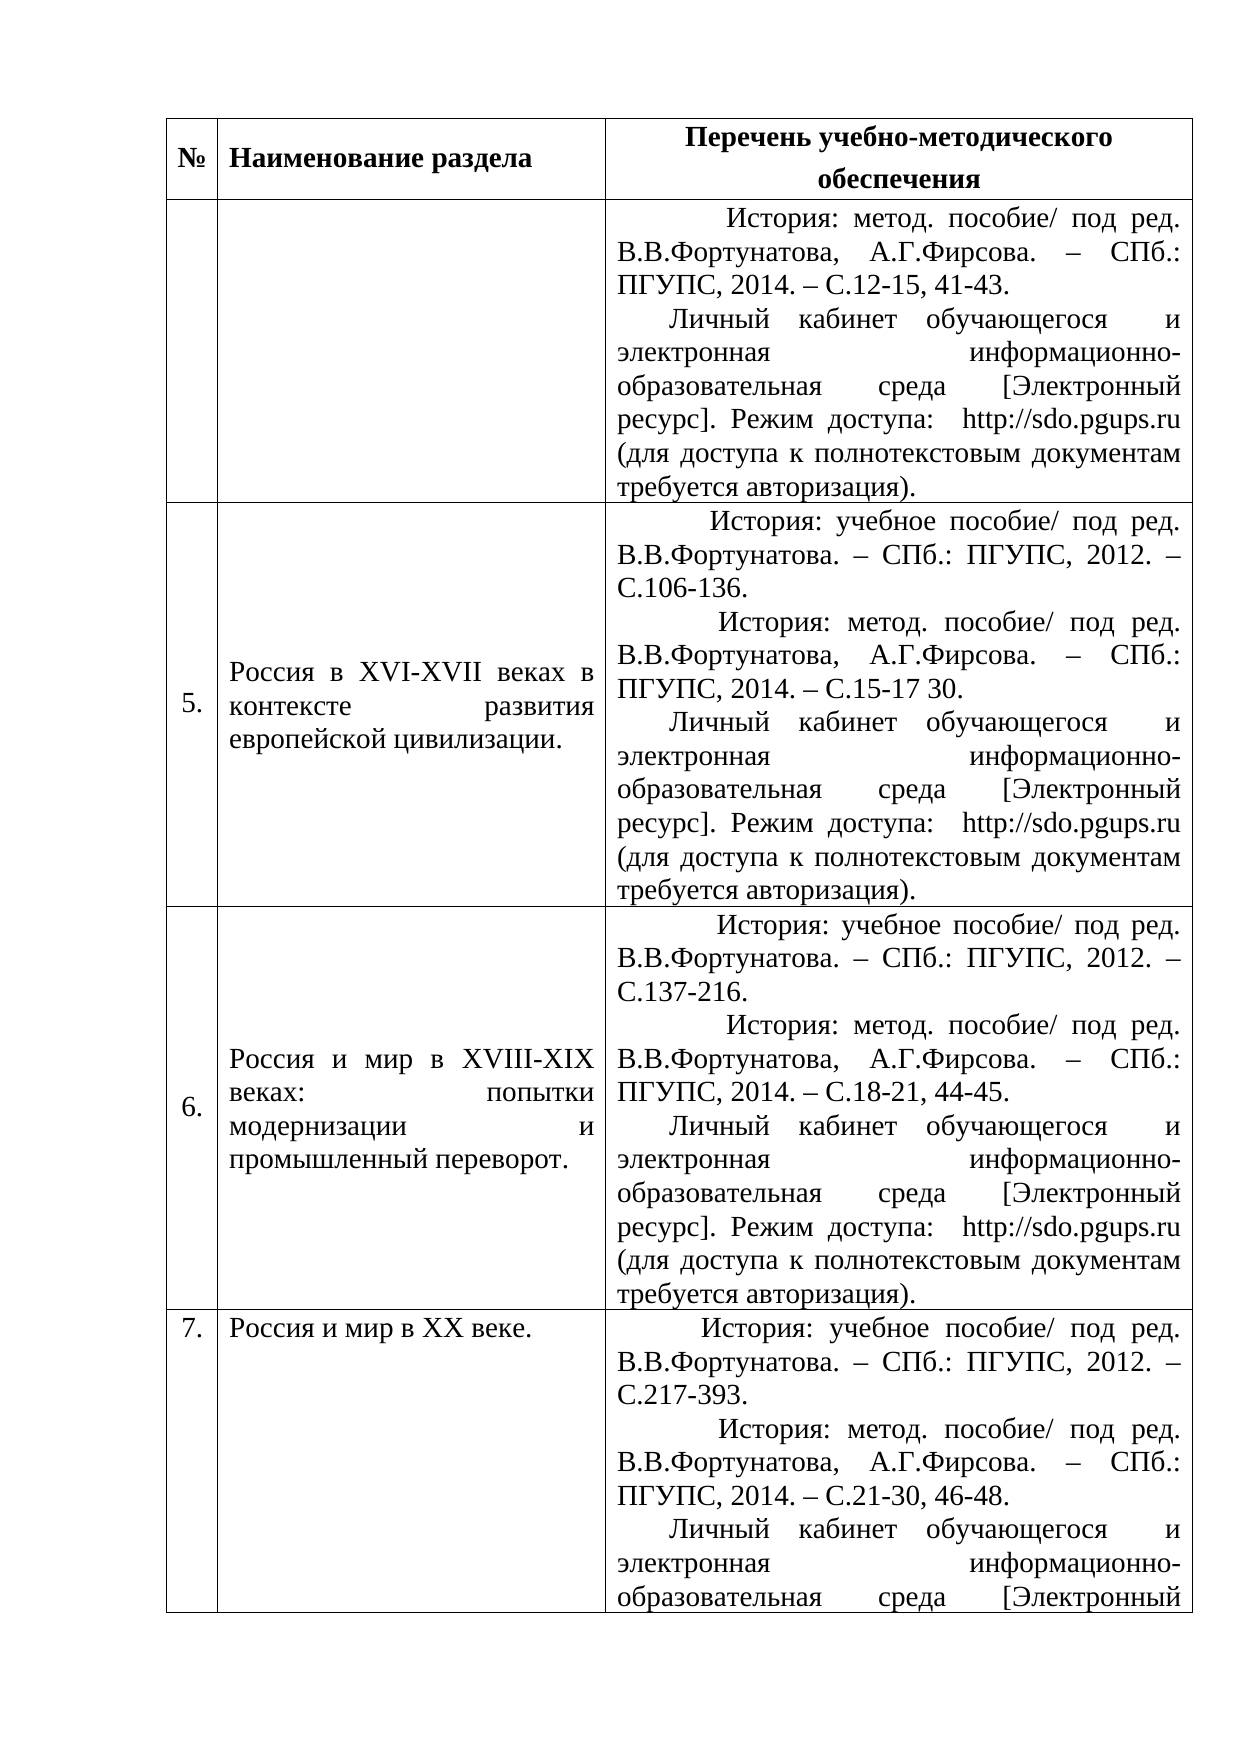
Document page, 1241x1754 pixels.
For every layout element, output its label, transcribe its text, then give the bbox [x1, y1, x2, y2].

table_cell История: учебное пособие/ под ред. В.В.Фортунатова. – СПб.: ПГУПС, 2012. – С.106-136. История: метод. пособие/ под ред. В.В.Фортунатова, А.Г.Фирсова. – СПб.: ПГУПС, 2014. – С.15-17 30. Личный кабинет обучающегося и электронная информационно-образовательная среда [Электронный ресурс]. Режим доступа: http://sdo.pgups.ru (для доступа к полнотекстовым документам требуется авторизация). [606, 503, 1192, 906]
table_cell 4. [167, 200, 217, 502]
table_header № [167, 119, 217, 199]
table_cell История: учебное пособие/ под ред. В.В.Фортунатова. – СПб.: ПГУПС, 2012. – С.137-216. История: метод. пособие/ под ред. В.В.Фортунатова, А.Г.Фирсова. – СПб.: ПГУПС, 2014. – С.18-21, 44-45. Личный кабинет обучающегося и электронная информационно-образовательная среда [Электронный ресурс]. Режим доступа: http://sdo.pgups.ru (для доступа к полнотекстовым документам требуется авторизация). [606, 907, 1192, 1309]
table_cell 7. [167, 1310, 217, 1612]
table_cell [606, 200, 1192, 502]
table_cell 5. [167, 503, 217, 906]
table_cell 6. [167, 907, 217, 1309]
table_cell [218, 200, 605, 502]
table_cell Россия и мир в XX веке. [218, 1310, 605, 1612]
table_header Перечень учебно-методического обеспечения [606, 119, 1192, 199]
table_cell Россия в XVI-XVII веках в контексте развития европейской цивилизации. [218, 503, 605, 906]
table_cell Россия и мир в XVIII-XIX веках: попытки модернизации и промышленный переворот. [218, 907, 605, 1309]
table_header Наименование раздела [218, 119, 605, 199]
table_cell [606, 1310, 1192, 1612]
